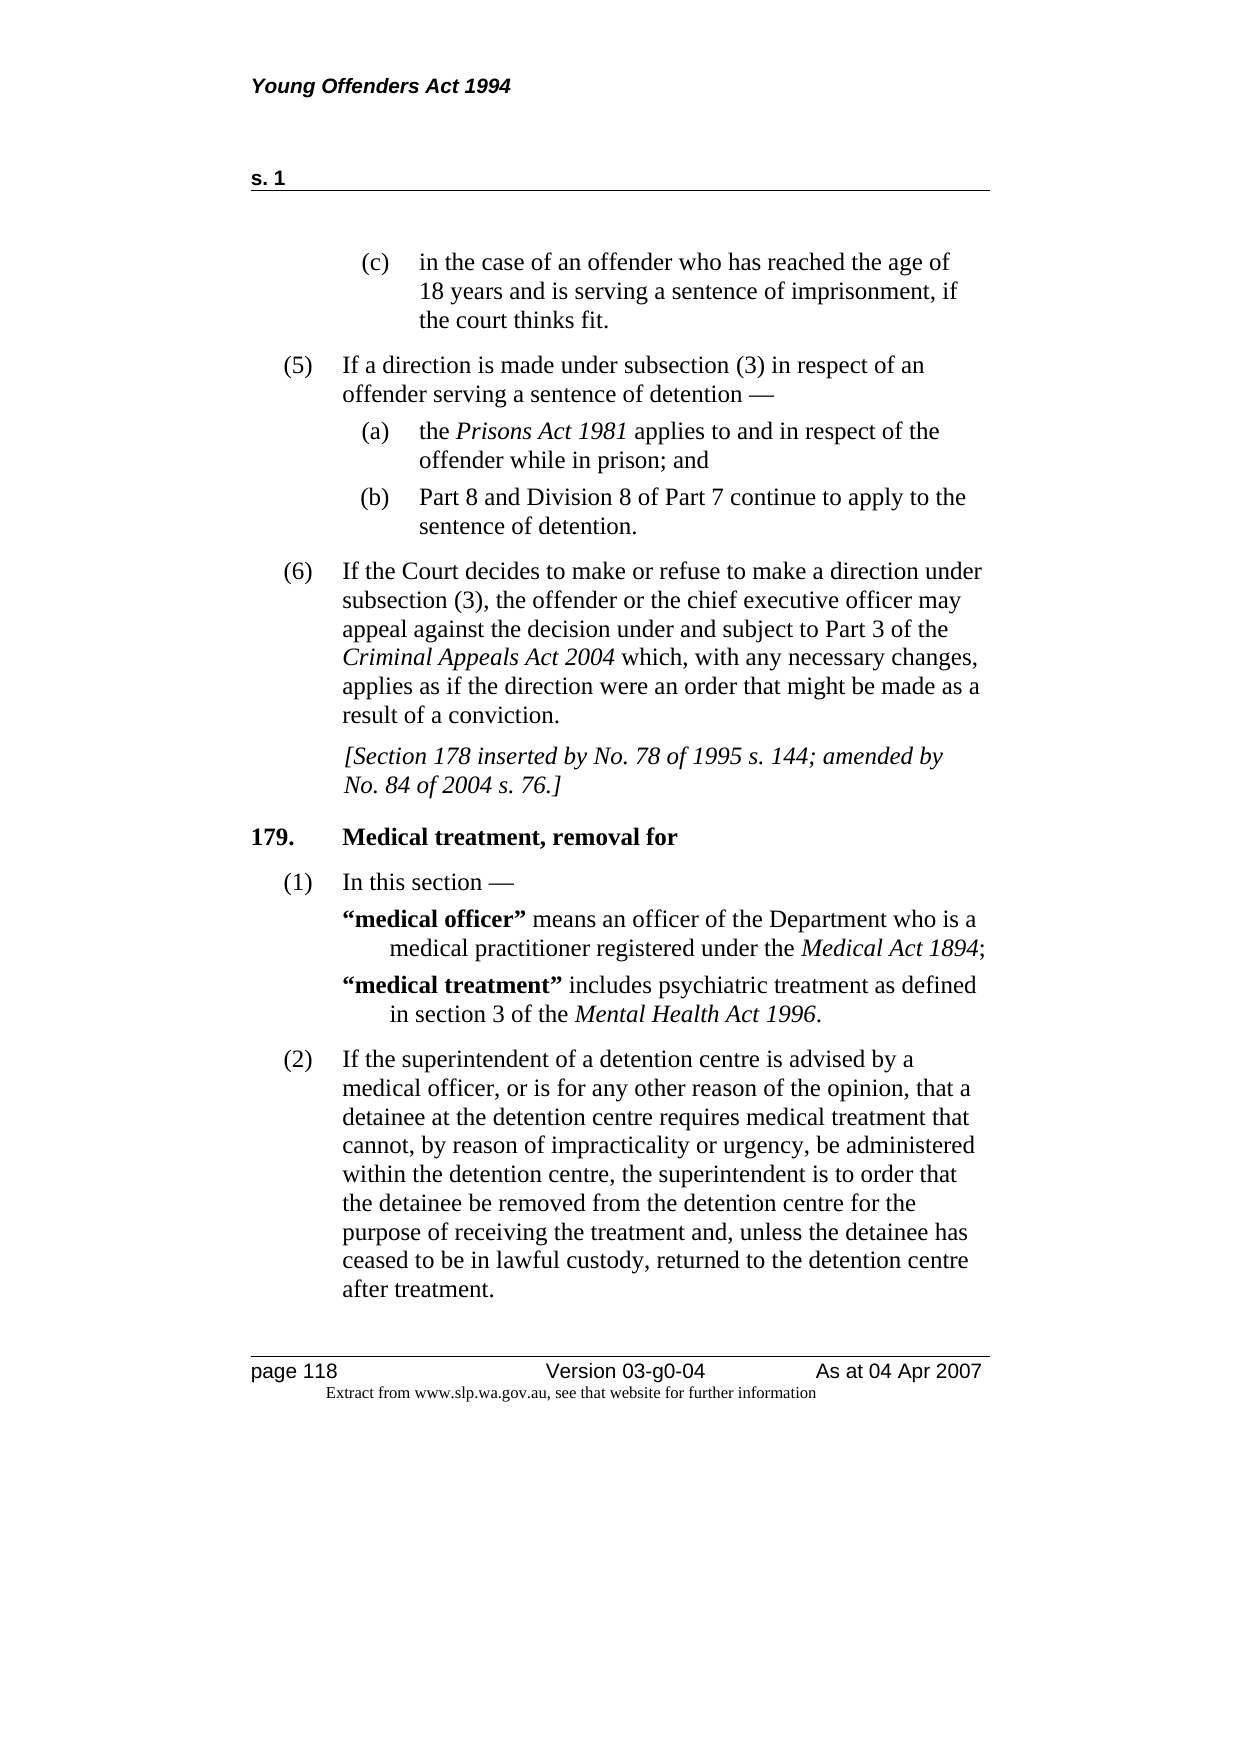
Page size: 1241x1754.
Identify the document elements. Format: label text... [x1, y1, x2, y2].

subtitle 179. Medical treatment, removal for [251, 822, 990, 850]
text “medical officer” means an officer of the Department who is a medical practitioner registered under the Medical Act 1894; [251, 904, 990, 962]
text (6) If the Court decides to make or refuse to make a direction under subsection (3), the offender or the chief executive officer may appeal against the decision under and subject to Part 3 of the Criminal Appeals Act 2004 which, with any necessary changes, applies as if the direction were an order that might be made as a result of a conviction. [251, 556, 990, 729]
text (5) If a direction is made under subsection (3) in respect of an offender serving a sentence of detention — [251, 350, 990, 408]
text (c) in the case of an offender who has reached the age of 18 years and is serving a sentence of imprisonment, if the court thinks fit. [251, 247, 990, 334]
text (2) If the superintendent of a detention centre is advised by a medical officer, or is for any other reason of the opinion, that a detainee at the detention centre requires medical treatment that cannot, by reason of impracticality or urgency, be administered within the detention centre, the superintendent is to order that the detainee be removed from the detention centre for the purpose of receiving the treatment and, unless the detainee has ceased to be in lawful custody, returned to the detention centre after treatment. [251, 1044, 990, 1303]
text (1) In this section — [251, 867, 990, 896]
text [Section 178 inserted by No. 78 of 1995 s. 144; amended by No. 84 of 2004 s. 76.] [251, 741, 990, 799]
text (a) the Prisons Act 1981 applies to and in respect of the offender while in prison; and [251, 416, 990, 474]
text “medical treatment” includes psychiatric treatment as defined in section 3 of the Mental Health Act 1996. [251, 970, 990, 1027]
text (b) Part 8 and Division 8 of Part 7 continue to apply to the sentence of detention. [251, 482, 990, 539]
